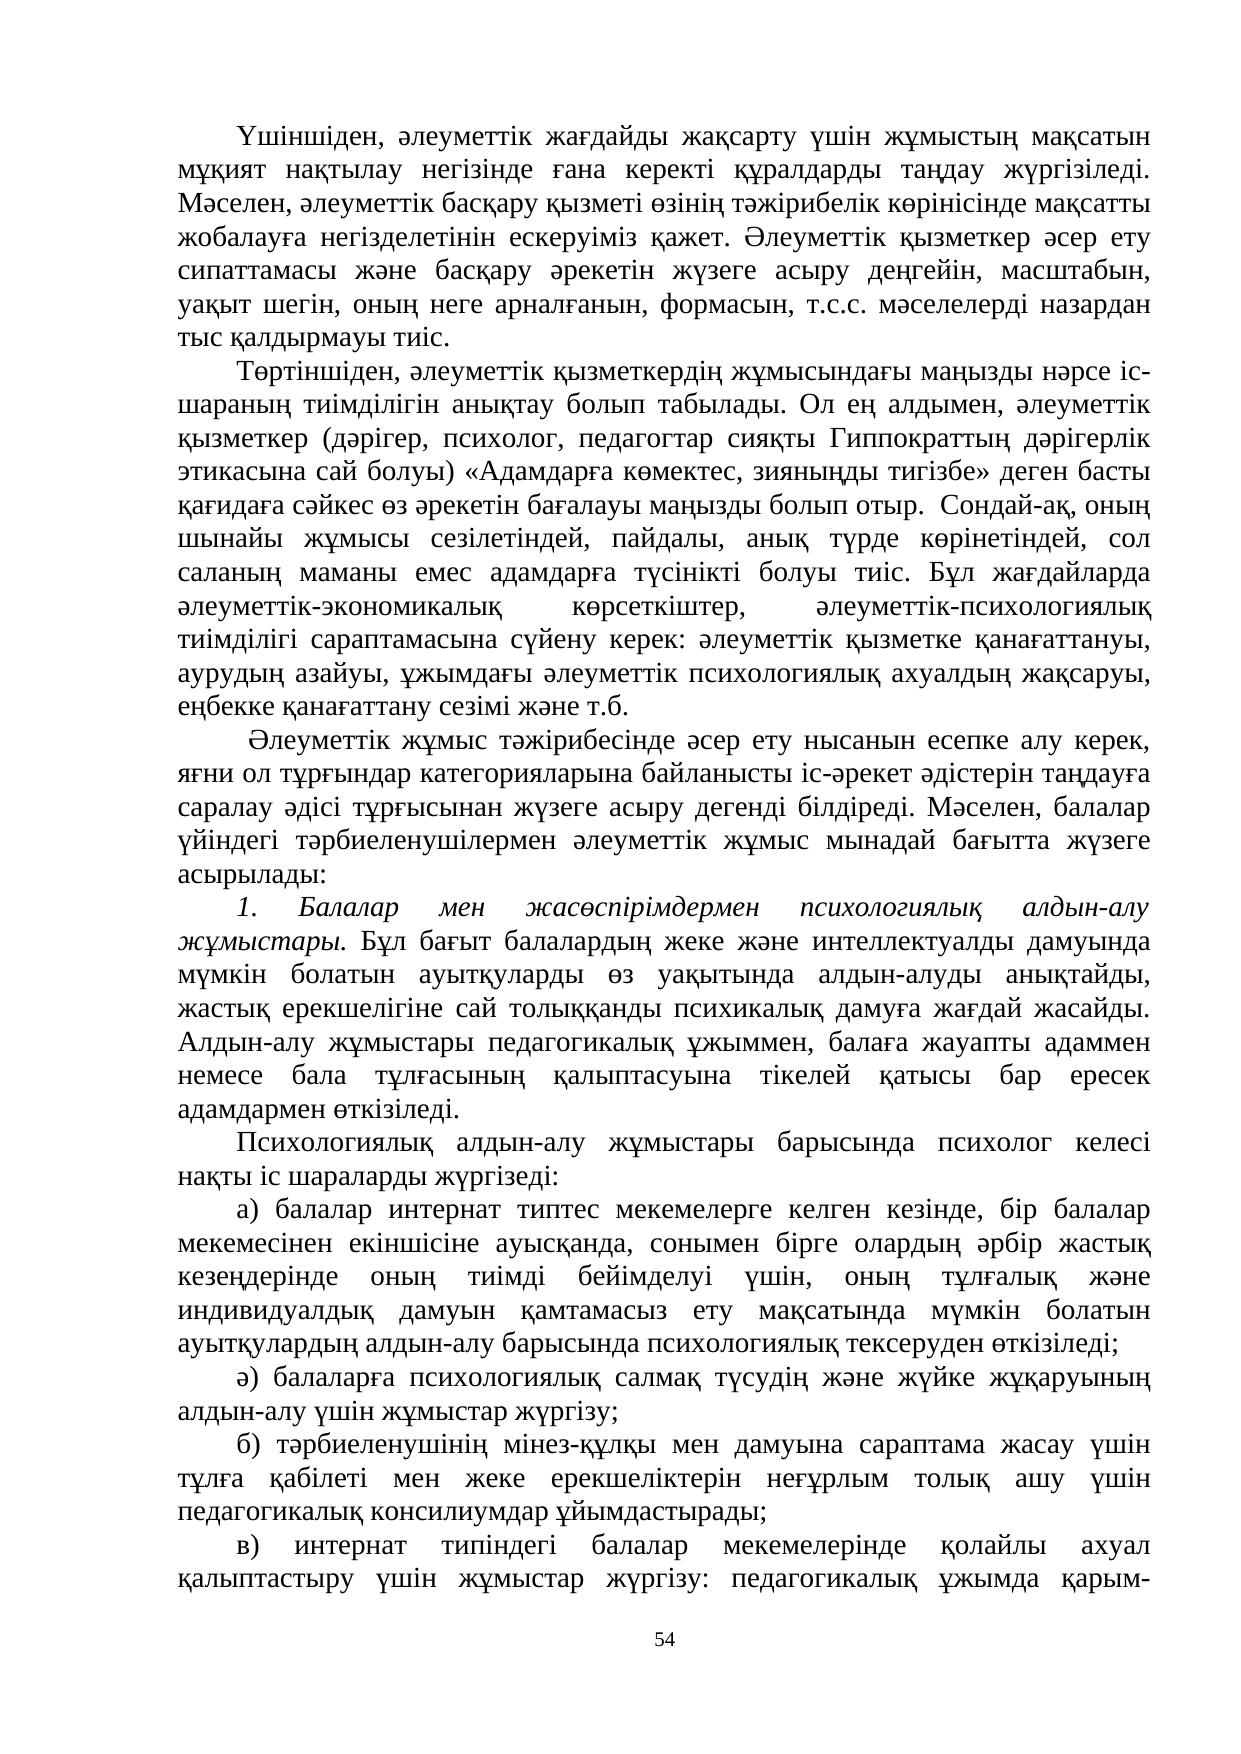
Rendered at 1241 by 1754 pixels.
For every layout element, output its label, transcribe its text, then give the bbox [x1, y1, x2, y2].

text б) тәрбиеленушінің мінез-құлқы мен дамуына сараптама жасау үшін тұлға қабілеті мен жеке ерекшеліктерін неғұрлым толық ашу үшін педагогикалық консилиумдар ұйымдастырады; [177, 1426, 1152, 1527]
text Әлеуметтік жұмыс тәжірибесінде әсер ету нысанын есепке алу керек, яғни ол тұрғындар категорияларына байланысты іс-әрекет әдістерін таңдауға саралау әдісі тұрғысынан жүзеге асыру дегенді білдіреді. Мәселен, балалар үйіндегі тәрбиеленушілермен әлеуметтік жұмыс мынадай бағытта жүзеге асырылады: [177, 722, 1152, 889]
text Психологиялық алдын-алу жұмыстары барысында психолог келесі нақты іс шараларды жүргізеді: [177, 1124, 1152, 1191]
text 1. Балалар мен жасөспірімдермен психологиялық алдын-алу жұмыстары. Бұл бағыт балалардың жеке және интеллектуалды дамуында мүмкін болатын ауытқуларды өз уақытында алдын-алуды анықтайды, жастық ерекшелігіне сай толыққанды психикалық дамуға жағдай жасайды. Алдын-алу жұмыстары педагогикалық ұжыммен, балаға жауапты адаммен немесе бала тұлғасының қалыптасуына тікелей қатысы бар ересек адамдармен өткізіледі. [177, 889, 1152, 1124]
text Үшіншіден, әлеуметтік жағдайды жақсарту үшін жұмыстың мақсатын мұқият нақтылау негізінде ғана керекті құралдарды таңдау жүргізіледі. Мәселен, әлеуметтік басқару қызметі өзінің тәжірибелік көрінісінде мақсатты жобалауға негізделетінін ескеруіміз қажет. Әлеуметтік қызметкер әсер ету сипаттамасы және басқару әрекетін жүзеге асыру деңгейін, масштабын, уақыт шегін, оның неге арналғанын, формасын, т.с.с. мәселелерді назардан тыс қалдырмауы тиіс. [177, 118, 1152, 353]
text ә) балаларға психологиялық салмақ түсудің және жүйке жұқаруының алдын-алу үшін жұмыстар жүргізу; [177, 1359, 1152, 1426]
text а) балалар интернат типтес мекемелерге келген кезінде, бір балалар мекемесінен екіншісіне ауысқанда, сонымен бірге олардың әрбір жастық кезеңдерінде оның тиімді бейімделуі үшін, оның тұлғалық және индивидуалдық дамуын қамтамасыз ету мақсатында мүмкін болатын ауытқулардың алдын-алу барысында психологиялық тексеруден өткізіледі; [177, 1191, 1152, 1359]
text Төртіншіден, әлеуметтік қызметкердің жұмысындағы маңызды нәрсе іс-шараның тиімділігін анықтау болып табылады. Ол ең алдымен, әлеуметтік қызметкер (дәрігер, психолог, педагогтар сияқты Гиппократтың дәрігерлік этикасына сай болуы) «Адамдарға көмектес, зияныңды тигізбе» деген басты қағидаға сәйкес өз әрекетін бағалауы маңызды болып отыр. Сондай-ақ, оның шынайы жұмысы сезілетіндей, пайдалы, анық түрде көрінетіндей, сол саланың маманы емес адамдарға түсінікті болуы тиіс. Бұл жағдайларда әлеуметтік-экономикалық көрсеткіштер, әлеуметтік-психологиялық тиімділігі сараптамасына сүйену керек: әлеуметтік қызметке қанағаттануы, аурудың азайуы, ұжымдағы әлеуметтік психологиялық ахуалдың жақсаруы, еңбекке қанағаттану сезімі және т.б. [177, 353, 1152, 722]
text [177, 1527, 1152, 1594]
